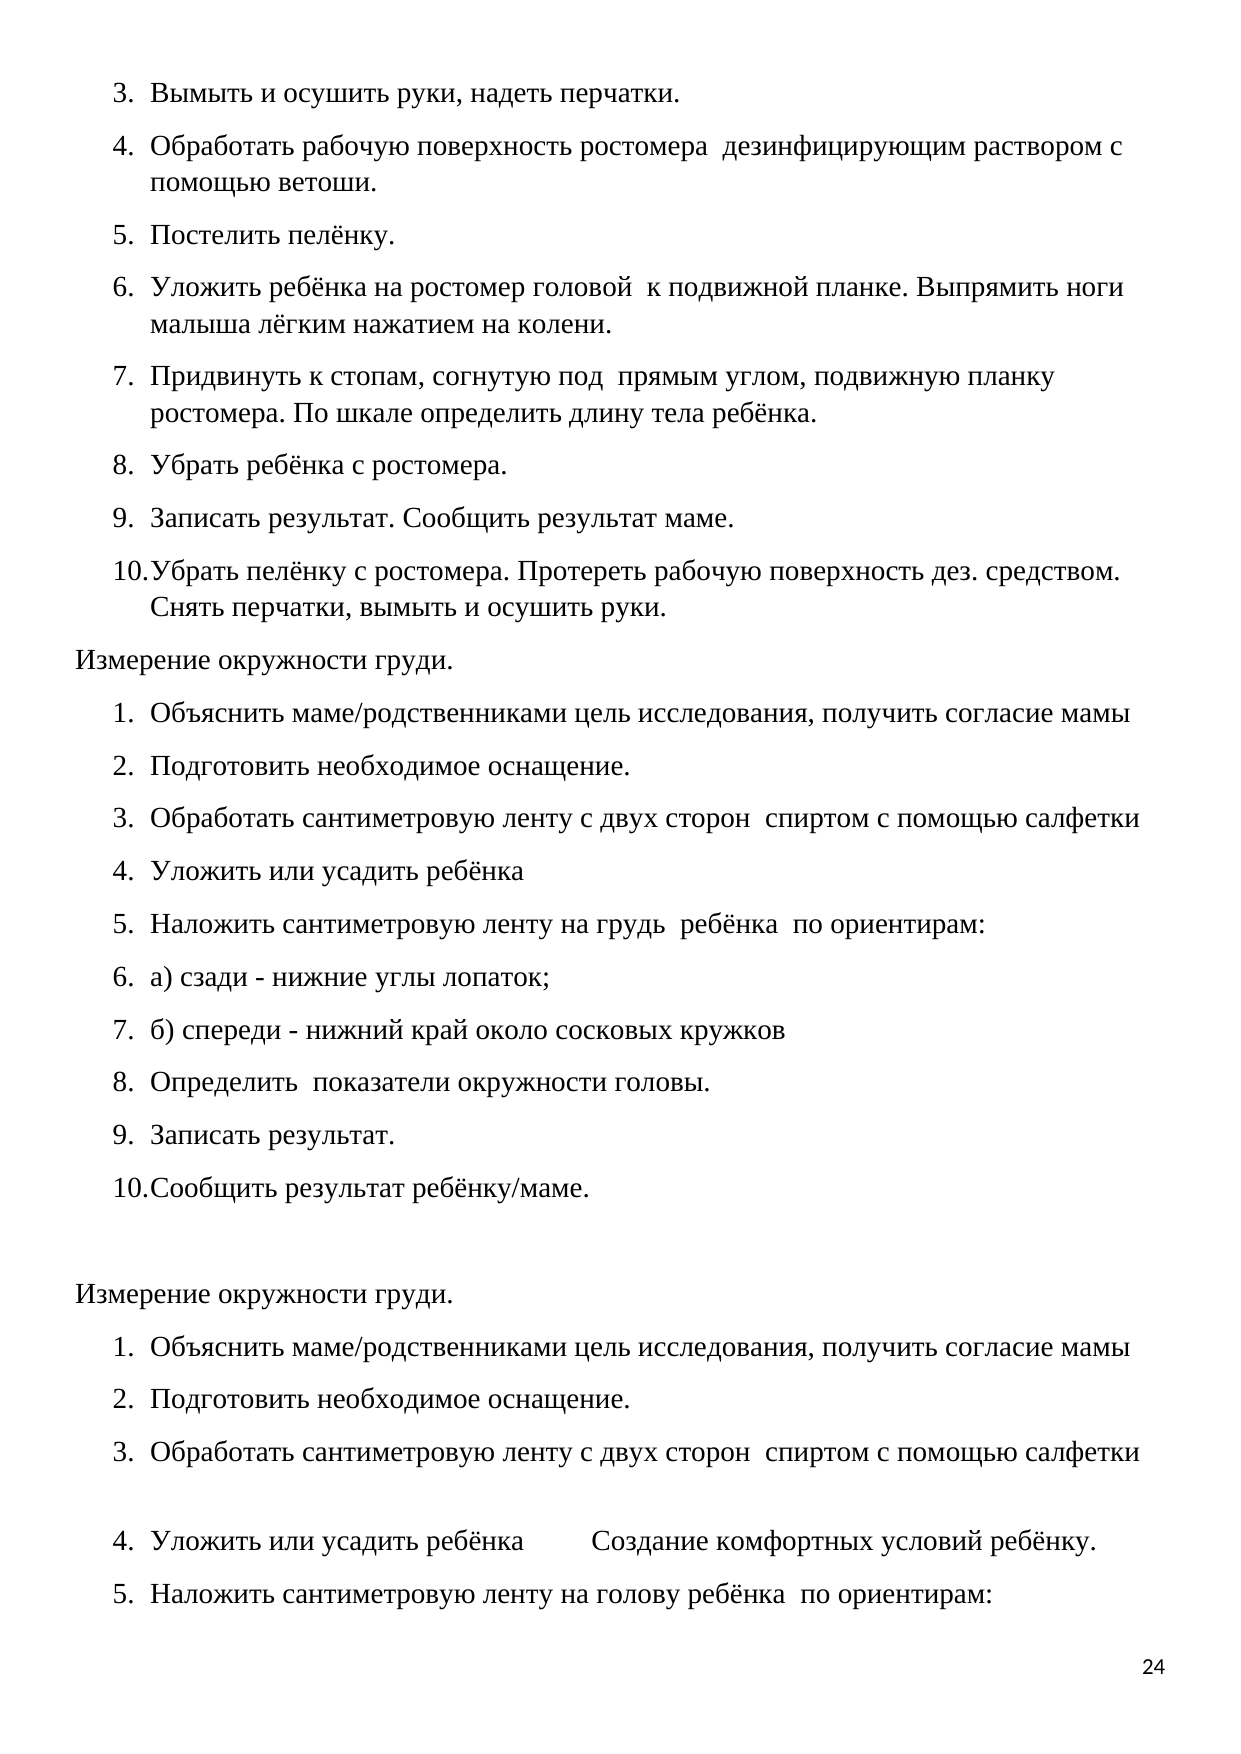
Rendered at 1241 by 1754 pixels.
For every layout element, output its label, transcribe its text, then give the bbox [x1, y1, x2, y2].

text Измерение окружности груди. [75, 642, 1165, 676]
list Определить показатели окружности головы. [112, 1064, 1165, 1098]
list Обработать сантиметровую ленту с двух сторон спиртом с помощью салфетки [112, 1434, 1165, 1504]
list Подготовить необходимое оснащение. [112, 1381, 1165, 1415]
list Уложить ребёнка на ростомер головой к подвижной планке. Выпрямить ноги малыша лёгким нажатием на колени. [112, 269, 1165, 339]
list Убрать пелёнку с ростомера. Протереть рабочую поверхность дез. средством. Снять перчатки, вымыть и осушить руки. [112, 553, 1165, 623]
list Записать результат. Сообщить результат маме. [112, 500, 1165, 534]
list Объяснить маме/родственниками цель исследования, получить согласие мамы [112, 1329, 1165, 1362]
list Объяснить маме/родственниками цель исследования, получить согласие мамы [112, 695, 1165, 728]
list Наложить сантиметровую ленту на голову ребёнка по ориентирам: [112, 1576, 1165, 1609]
list Придвинуть к стопам, согнутую под прямым углом, подвижную планку ростомера. По шкале определить длину тела ребёнка. [112, 358, 1165, 428]
list Вымыть и осушить руки, надеть перчатки. [112, 75, 1165, 108]
list а) сзади - нижние углы лопаток; [112, 959, 1165, 992]
list Записать результат. [112, 1117, 1165, 1151]
list Сообщить результат ребёнку/маме. [112, 1170, 1165, 1204]
list Убрать ребёнка с ростомера. [112, 447, 1165, 481]
text Измерение окружности груди. [75, 1276, 1165, 1309]
list Подготовить необходимое оснащение. [112, 748, 1165, 781]
list Уложить или усадить ребёнка [112, 853, 1165, 887]
list Уложить или усадить ребёнка Создание комфортных условий ребёнку. [112, 1523, 1165, 1557]
list Обработать рабочую поверхность ростомера дезинфицирующим раствором с помощью ветоши. [112, 128, 1165, 197]
list Постелить пелёнку. [112, 217, 1165, 250]
list б) спереди - нижний край около сосковых кружков [112, 1012, 1165, 1045]
list Наложить сантиметровую ленту на грудь ребёнка по ориентирам: [112, 906, 1165, 940]
list Обработать сантиметровую ленту с двух сторон спиртом с помощью салфетки [112, 801, 1165, 834]
